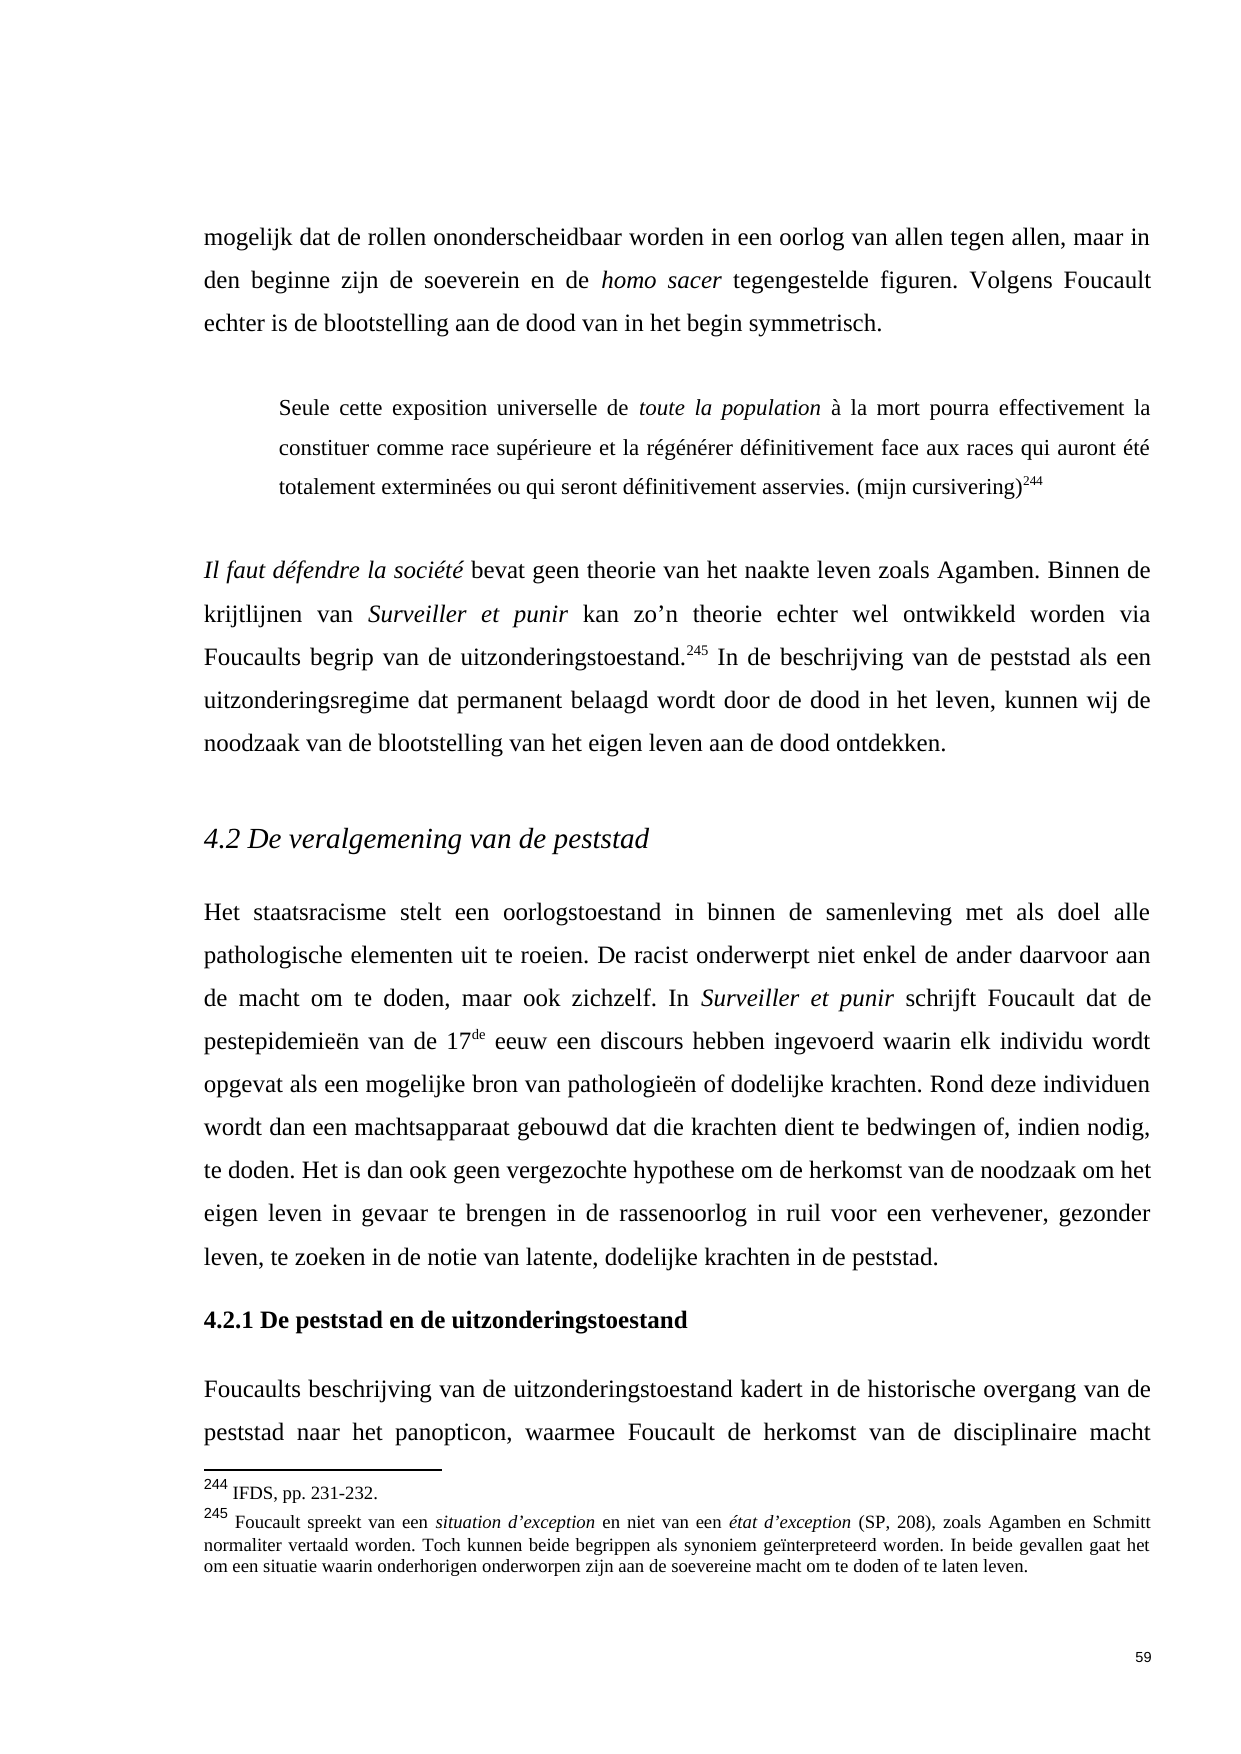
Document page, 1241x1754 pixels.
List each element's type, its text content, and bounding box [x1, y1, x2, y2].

text Il faut défendre la société bevat geen theorie van het naakte leven zoals Agamben. Binnen de krijtlijnen van Surveiller et punir kan zo’n theorie echter wel ontwikkeld worden via Foucaults begrip van de uitzonderingstoestand. In de beschrijving van de peststad als een uitzonderingsregime dat permanent belaagd wordt door de dood in het leven, kunnen wij de noodzaak van de blootstelling van het eigen leven aan de dood ontdekken. [204, 556, 1152, 757]
subtitle 4.2.1 De peststad en de uitzonderingstoestand [204, 1306, 1152, 1334]
text Seule cette exposition universelle de toute la population à la mort pourra effectivement la constituer comme race supérieure et la régénérer définitivement face aux races qui auront été totalement exterminées ou qui seront définitivement asservies. (mijn cursivering) [279, 394, 1152, 499]
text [204, 1374, 1152, 1446]
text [204, 222, 1152, 337]
subtitle 4.2 De veralgemening van de peststad [204, 821, 1152, 855]
text Het staatsracisme stelt een oorlogstoestand in binnen de samenleving met als doel alle pathologische elementen uit te roeien. De racist onderwerpt niet enkel de ander daarvoor aan de macht om te doden, maar ook zichzelf. In Surveiller et punir schrijft Foucault dat de pestepidemieën van de 17de eeuw een discours hebben ingevoerd waarin elk individu wordt opgevat als een mogelijke bron van pathologieën of dodelijke krachten. Rond deze individuen wordt dan een machtsapparaat gebouwd dat die krachten dient te bedwingen of, indien nodig, te doden. Het is dan ook geen vergezochte hypothese om de herkomst van de noodzaak om het eigen leven in gevaar te brengen in de rassenoorlog in ruil voor een verhevener, gezonder leven, te zoeken in de notie van latente, dodelijke krachten in de peststad. [204, 897, 1152, 1270]
